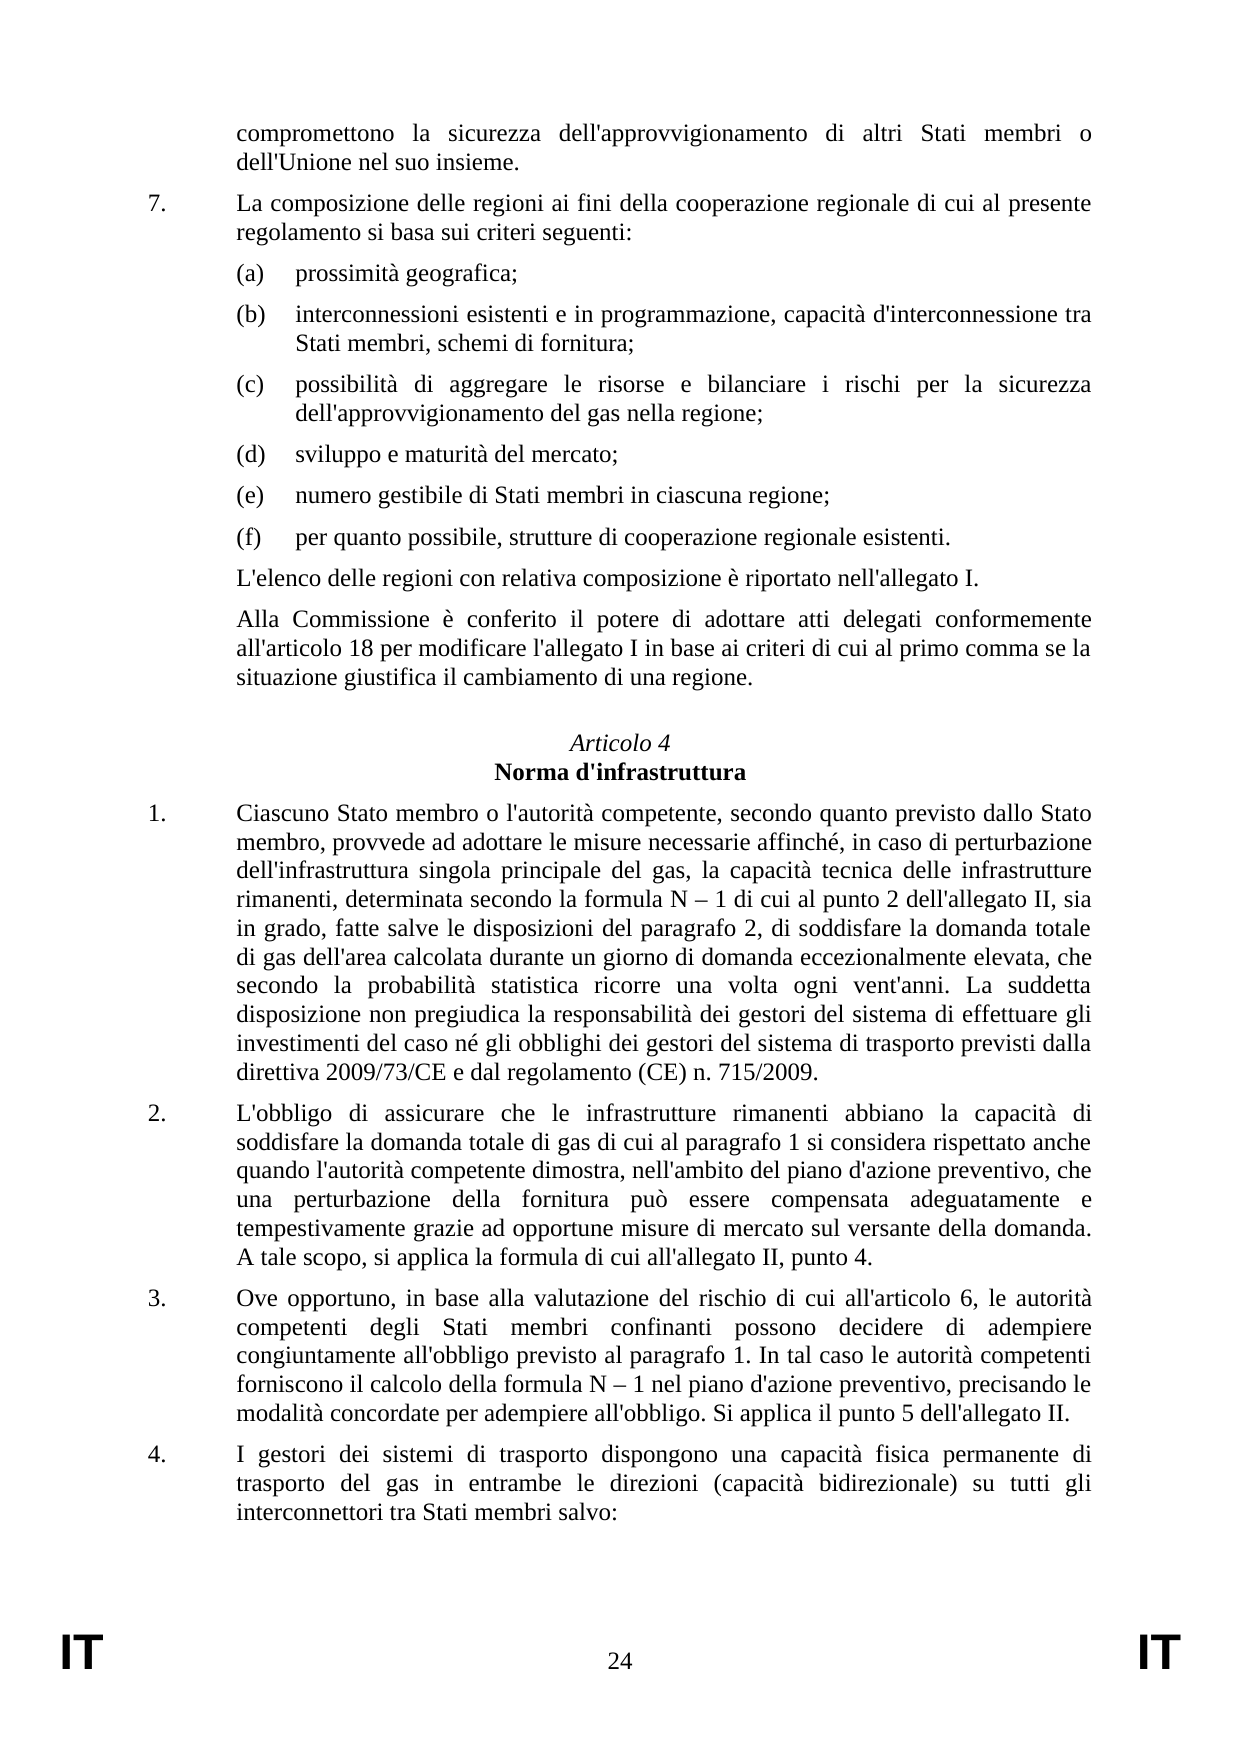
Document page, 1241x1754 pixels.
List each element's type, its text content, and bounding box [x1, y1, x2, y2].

text 1. Ciascuno Stato membro o l'autorità competente, secondo quanto previsto dallo Stato membro, provvede ad adottare le misure necessarie affinché, in caso di perturbazione dell'infrastruttura singola principale del gas, la capacità tecnica delle infrastrutture rimanenti, determinata secondo la formula N – 1 di cui al punto 2 dell'allegato II, sia in grado, fatte salve le disposizioni del paragrafo 2, di soddisfare la domanda totale di gas dell'area calcolata durante un giorno di domanda eccezionalmente elevata, che secondo la probabilità statistica ricorre una volta ogni vent'anni. La suddetta disposizione non pregiudica la responsabilità dei gestori del sistema di effettuare gli investimenti del caso né gli obblighi dei gestori del sistema di trasporto previsti dalla direttiva 2009/73/CE e dal regolamento (CE) n. 715/2009. [148, 798, 1093, 1086]
text 4. I gestori dei sistemi di trasporto dispongono una capacità fisica permanente di trasporto del gas in entrambe le direzioni (capacità bidirezionale) su tutti gli interconnettori tra Stati membri salvo: [148, 1439, 1093, 1526]
list prossimità geografica; [236, 258, 1093, 287]
list sviluppo e maturità del mercato; [236, 439, 1093, 468]
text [148, 118, 1093, 176]
text 7. La composizione delle regioni ai fini della cooperazione regionale di cui al presente regolamento si basa sui criteri seguenti: [148, 188, 1093, 246]
list numero gestibile di Stati membri in ciascuna regione; [236, 481, 1093, 509]
list per quanto possibile, strutture di cooperazione regionale esistenti. [236, 522, 1093, 551]
text L'elenco delle regioni con relativa composizione è riportato nell'allegato I. [236, 563, 1093, 592]
text 2. L'obbligo di assicurare che le infrastrutture rimanenti abbiano la capacità di soddisfare la domanda totale di gas di cui al paragrafo 1 si considera rispettato anche quando l'autorità competente dimostra, nell'ambito del piano d'azione preventivo, che una perturbazione della fornitura può essere compensata adeguatamente e tempestivamente grazie ad opportune misure di mercato sul versante della domanda. A tale scopo, si applica la formula di cui all'allegato II, punto 4. [148, 1098, 1093, 1271]
list interconnessioni esistenti e in programmazione, capacità d'interconnessione tra Stati membri, schemi di fornitura; [236, 299, 1093, 357]
text Alla Commissione è conferito il potere di adottare atti delegati conformemente all'articolo 18 per modificare l'allegato I in base ai criteri di cui al primo comma se la situazione giustifica il cambiamento di una regione. [236, 604, 1093, 691]
list possibilità di aggregare le risorse e bilanciare i rischi per la sicurezza dell'approvvigionamento del gas nella regione; [236, 369, 1093, 427]
text 3. Ove opportuno, in base alla valutazione del rischio di cui all'articolo 6, le autorità competenti degli Stati membri confinanti possono decidere di adempiere congiuntamente all'obbligo previsto al paragrafo 1. In tal caso le autorità competenti forniscono il calcolo della formula N – 1 nel piano d'azione preventivo, precisando le modalità concordate per adempiere all'obbligo. Si applica il punto 5 dell'allegato II. [148, 1283, 1093, 1427]
text Articolo 4 Norma d'infrastruttura [148, 728, 1093, 786]
